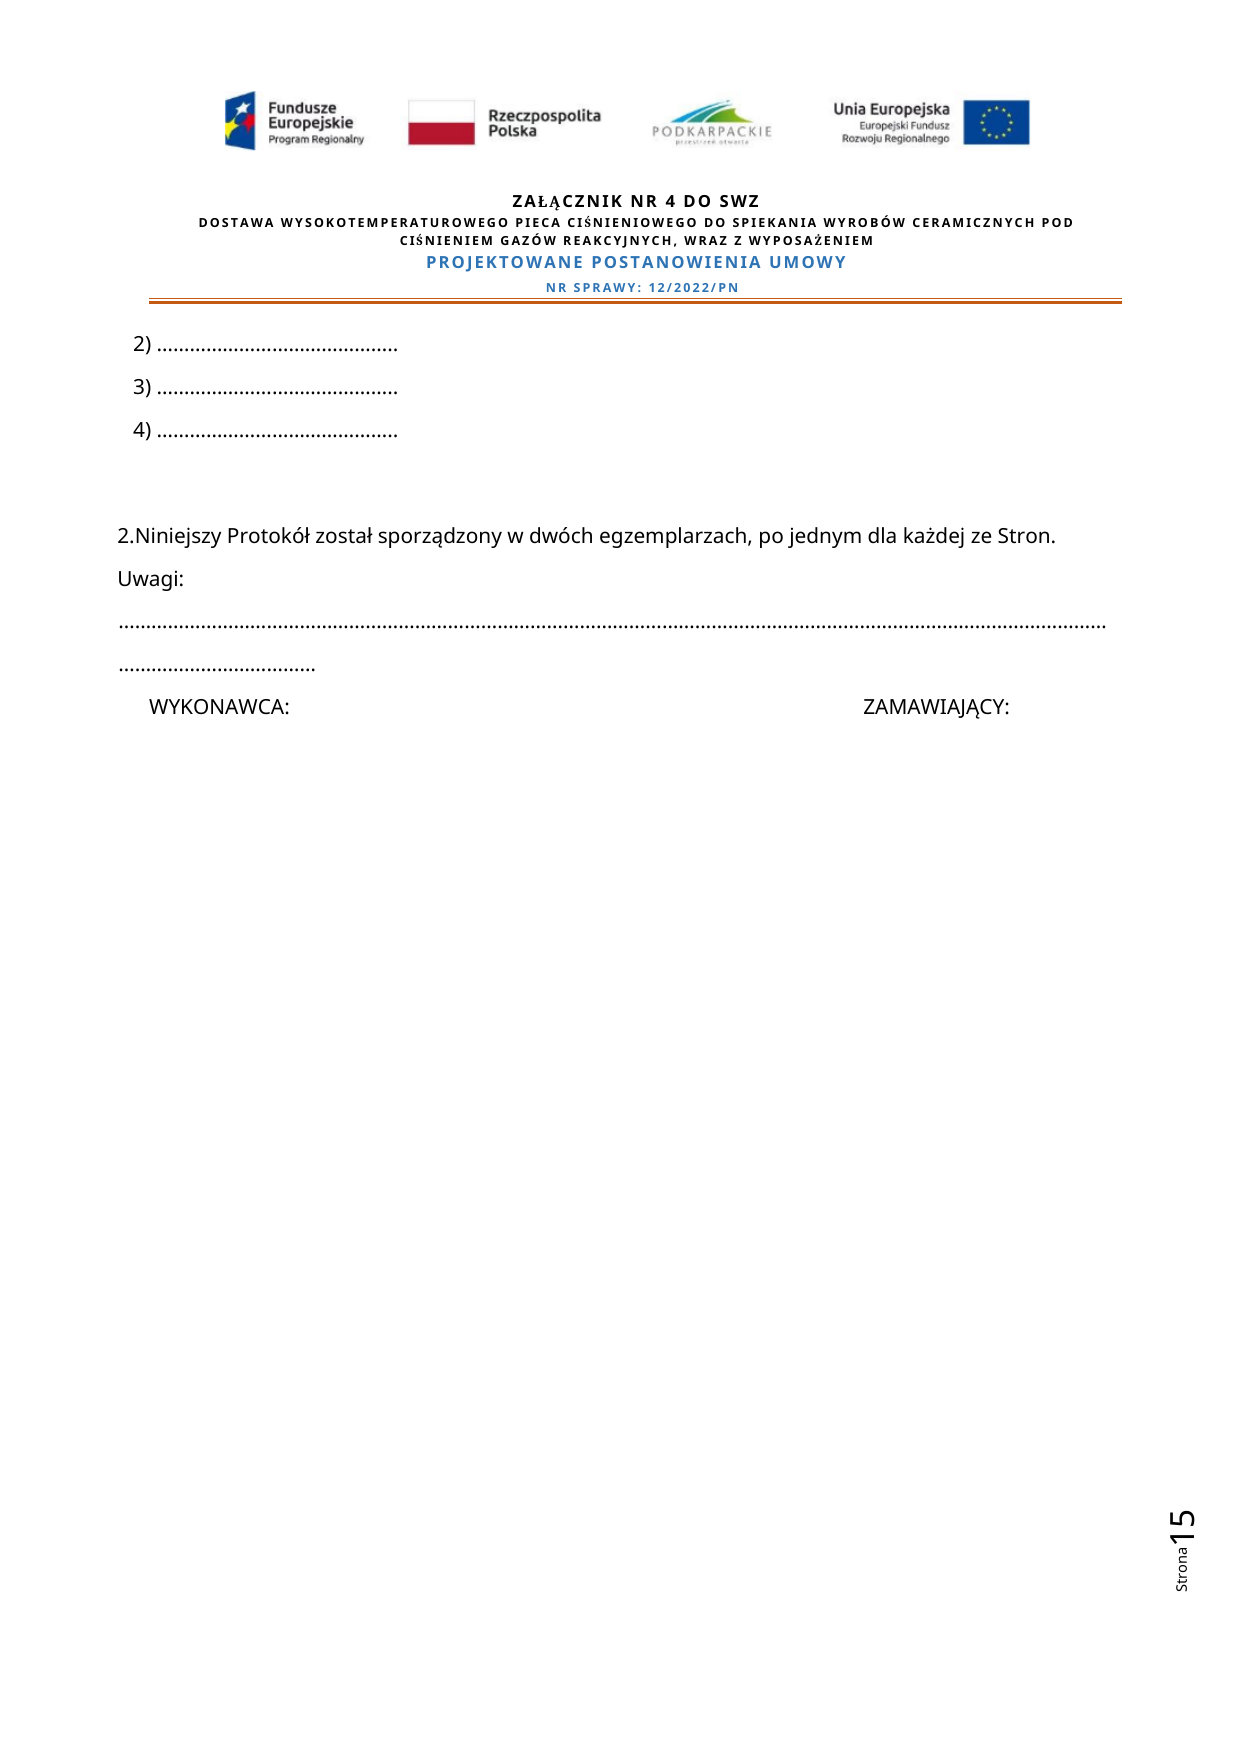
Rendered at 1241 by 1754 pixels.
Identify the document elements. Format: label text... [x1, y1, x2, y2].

list 3) …………………………………….. [133, 372, 1122, 401]
text Uwagi: ……………………………………………………………………………………………………………………………………………………………………………………………… [117, 564, 1122, 677]
text 2.Niniejszy Protokół został sporządzony w dwóch egzemplarzach, po jednym dla każdej ze Stron. [117, 521, 1122, 549]
picture [207, 73, 1064, 190]
list 2) …………………………………….. [133, 329, 1122, 358]
list 4) …………………………………….. [133, 415, 1122, 443]
text WYKONAWCA: ZAMAWIAJĄCY: [149, 692, 1122, 721]
